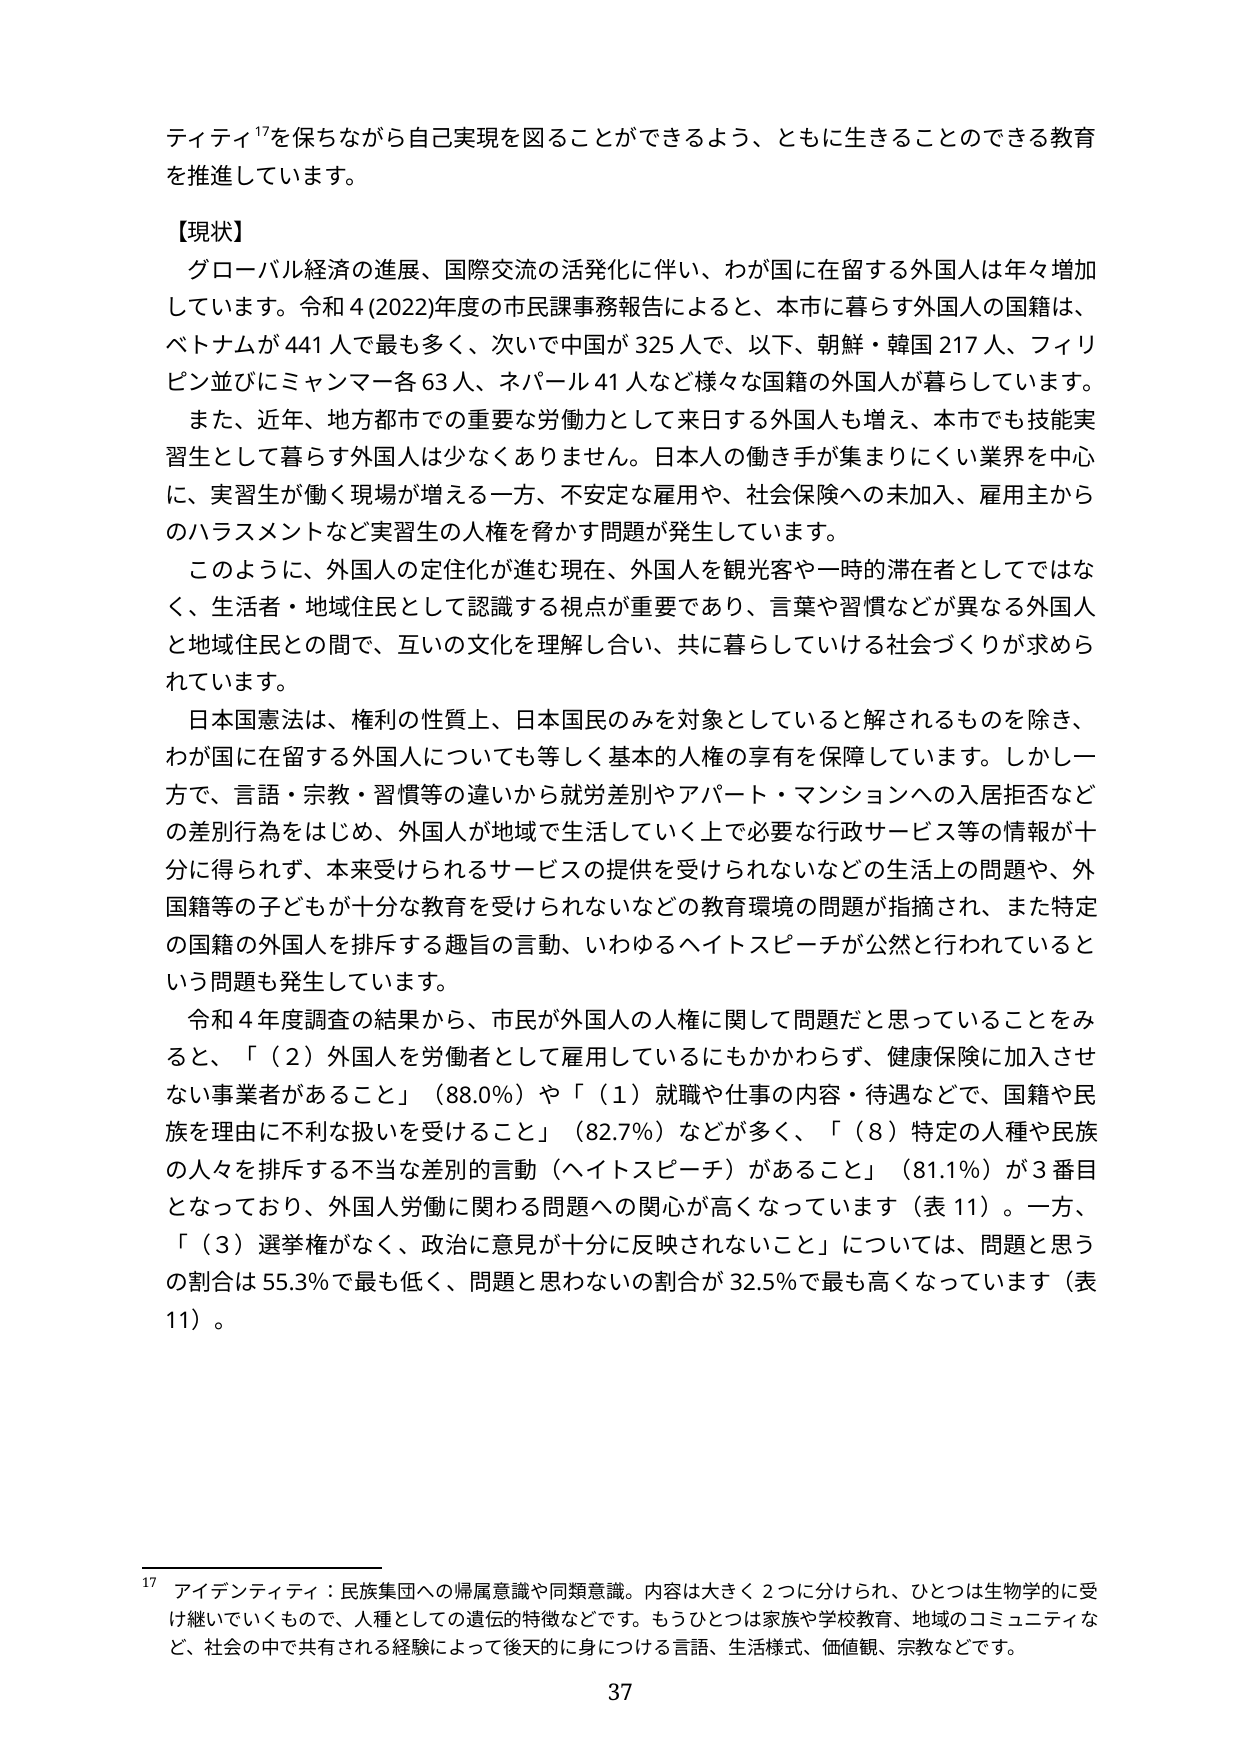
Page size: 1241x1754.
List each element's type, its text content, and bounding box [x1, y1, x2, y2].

text このように、外国人の定住化が進む現在、外国人を観光客や一時的滞在者としてではなく、生活者・地域住民として認識する視点が重要であり、言葉や習慣などが異なる外国人と地域住民との間で、互いの文化を理解し合い、共に暮らしていける社会づくりが求められています。 [165, 549, 1098, 699]
text また、近年、地方都市での重要な労働力として来日する外国人も増え、本市でも技能実習生として暮らす外国人は少なくありません。日本人の働き手が集まりにくい業界を中心に、実習生が働く現場が増える一方、不安定な雇用や、社会保険への未加入、雇用主からのハラスメントなど実習生の人権を脅かす問題が発生しています。 [165, 399, 1098, 549]
text 【現状】 [142, 212, 1098, 249]
text 令和４年度調査の結果から、市民が外国人の人権に関して問題だと思っていることをみると、「（２）外国人を労働者として雇用しているにもかかわらず、健康保険に加入させない事業者があること」（88.0％）や「（１）就職や仕事の内容・待遇などで、国籍や民族を理由に不利な扱いを受けること」（82.7％）などが多く、「（８）特定の人種や民族の人々を排斥する不当な差別的言動（ヘイトスピーチ）があること」（81.1％）が３番目となっており、外国人労働に関わる問題への関心が高くなっています（表11）。一方、「（３）選挙権がなく、政治に意見が十分に反映されないこと」については、問題と思うの割合は55.3％で最も低く、問題と思わないの割合が32.5％で最も高くなっています（表11）。 [165, 999, 1098, 1337]
text 日本国憲法は、権利の性質上、日本国民のみを対象としていると解されるものを除き、わが国に在留する外国人についても等しく基本的人権の享有を保障しています。しかし一方で、言語・宗教・習慣等の違いから就労差別やアパート・マンションへの入居拒否などの差別行為をはじめ、外国人が地域で生活していく上で必要な行政サービス等の情報が十分に得られず、本来受けられるサービスの提供を受けられないなどの生活上の問題や、外国籍等の子どもが十分な教育を受けられないなどの教育環境の問題が指摘され、また特定の国籍の外国人を排斥する趣旨の言動、いわゆるヘイトスピーチが公然と行われているという問題も発生しています。 [165, 699, 1098, 999]
text グローバル経済の進展、国際交流の活発化に伴い、わが国に在留する外国人は年々増加しています。令和４(2022)年度の市民課事務報告によると、本市に暮らす外国人の国籍は、ベトナムが441人で最も多く、次いで中国が325人で、以下、朝鮮・韓国217人、フィリピン並びにミャンマー各63人、ネパール41人など様々な国籍の外国人が暮らしています。 [165, 249, 1098, 399]
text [165, 118, 1098, 193]
